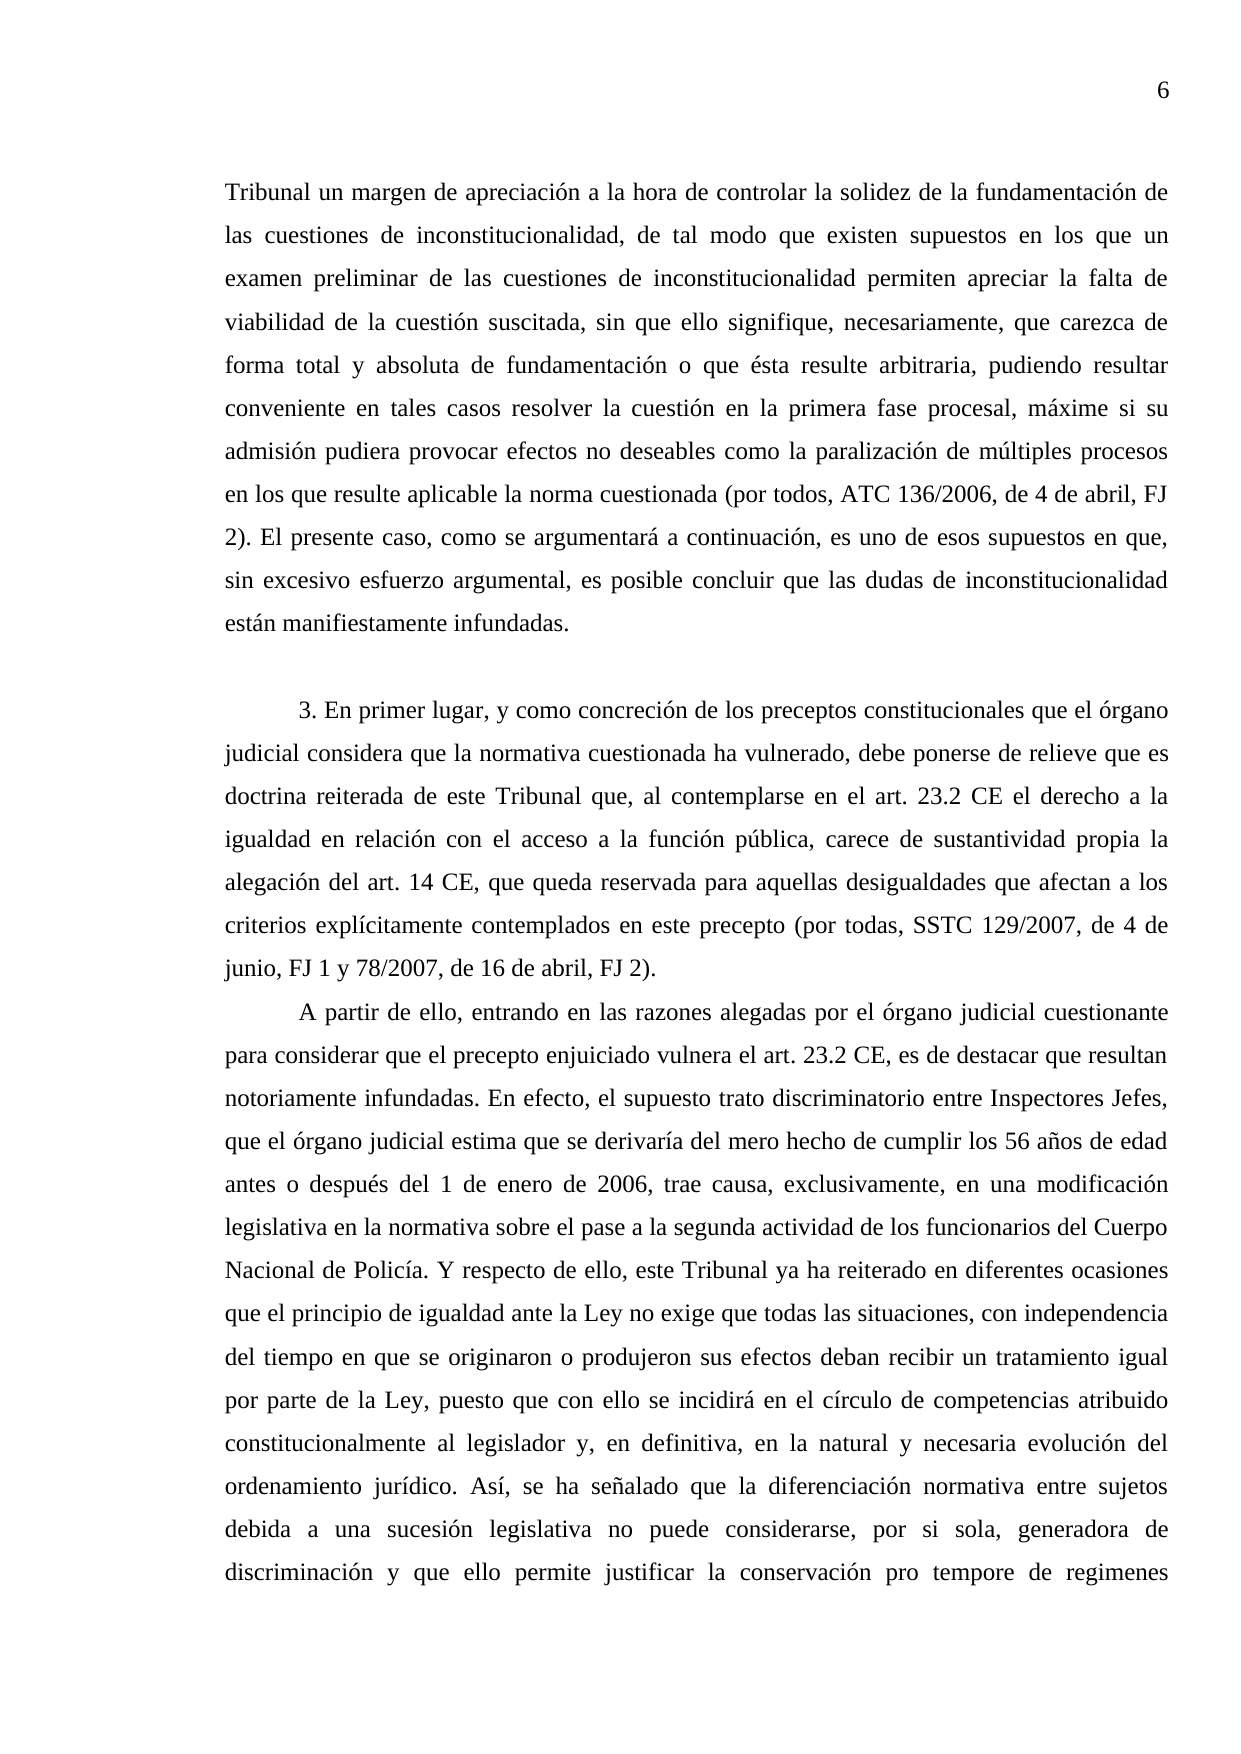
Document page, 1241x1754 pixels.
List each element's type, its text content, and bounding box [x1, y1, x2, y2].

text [224, 177, 1169, 637]
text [224, 997, 1169, 1586]
text 3. En primer lugar, y como concreción de los preceptos constitucionales que el órgano judicial considera que la normativa cuestionada ha vulnerado, debe ponerse de relieve que es doctrina reiterada de este Tribunal que, al contemplarse en el art. 23.2 CE el derecho a la igualdad en relación con el acceso a la función pública, carece de sustantividad propia la alegación del art. 14 CE, que queda reservada para aquellas desigualdades que afectan a los criterios explícitamente contemplados en este precepto (por todas, SSTC 129/2007, de 4 de junio, FJ 1 y 78/2007, de 16 de abril, FJ 2). [224, 695, 1169, 982]
